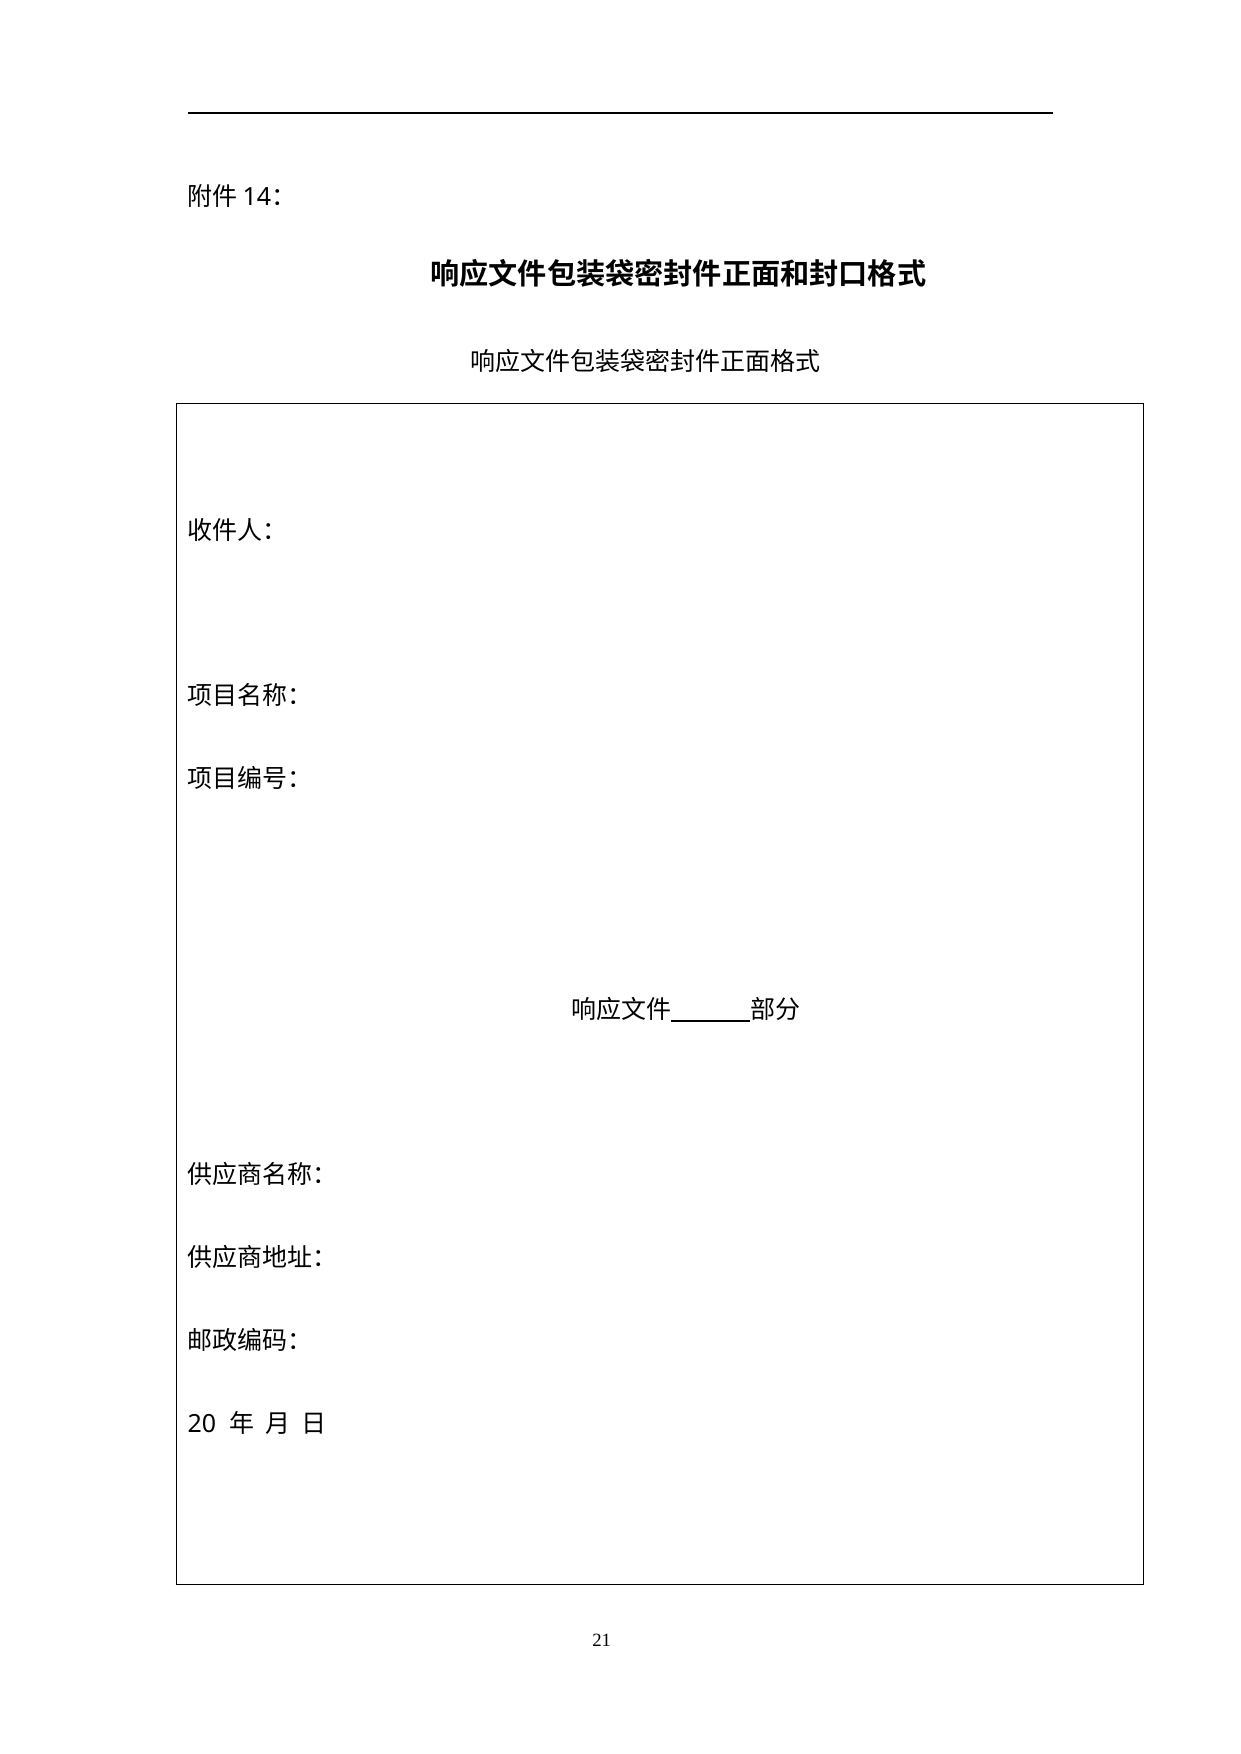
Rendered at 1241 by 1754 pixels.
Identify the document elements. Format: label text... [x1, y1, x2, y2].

text 响应文件包装袋密封件正面和封口格式 [187, 239, 1103, 304]
text 响应文件包装袋密封件正面格式 [187, 327, 1103, 392]
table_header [177, 404, 1143, 1584]
text 附件14： [187, 162, 1103, 227]
